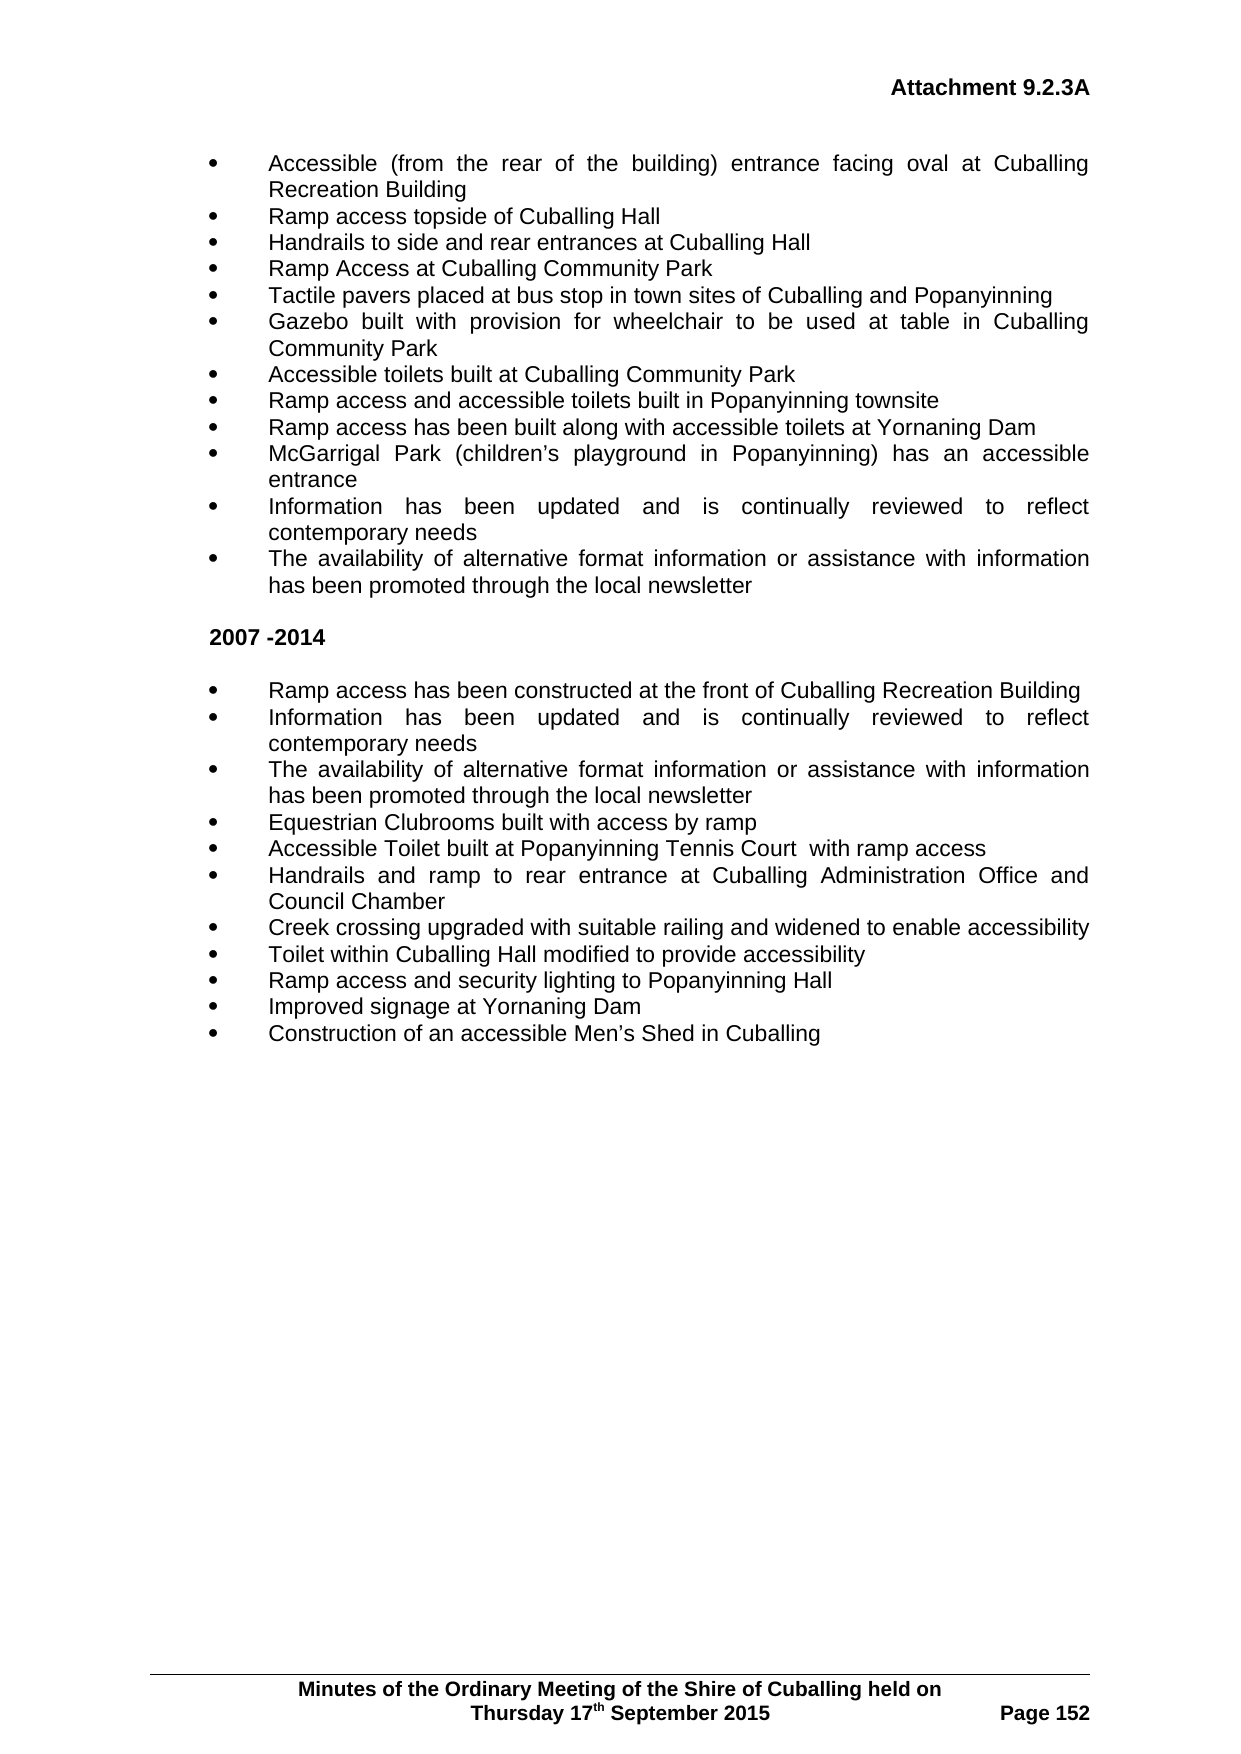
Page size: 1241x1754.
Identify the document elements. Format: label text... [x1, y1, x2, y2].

list Ramp Access at Cuballing Community Park [209, 255, 1090, 282]
list Ramp access has been built along with accessible toilets at Yornaning Dam [209, 413, 1090, 440]
list Ramp access and accessible toilets built in Popanyinning townsite [209, 387, 1090, 413]
list McGarrigal Park (children’s playground in Popanyinning) has an accessible entrance [209, 440, 1090, 493]
list Ramp access and security lighting to Popanyinning Hall [209, 967, 1090, 993]
list Equestrian Clubrooms built with access by ramp [209, 809, 1090, 835]
list The availability of alternative format information or assistance with information has been promoted through the local newsletter [209, 545, 1090, 598]
list Accessible Toilet built at Popanyinning Tennis Court with ramp access [209, 835, 1090, 862]
list Toilet within Cuballing Hall modified to provide accessibility [209, 941, 1090, 967]
list Gazebo built with provision for wheelchair to be used at table in Cuballing Community Park [209, 308, 1090, 361]
list Creek crossing upgraded with suitable railing and widened to enable accessibility [209, 914, 1090, 941]
list Ramp access has been constructed at the front of Cuballing Recreation Building [209, 677, 1090, 703]
list Information has been updated and is continually reviewed to reflect contemporary needs [209, 703, 1090, 756]
list Handrails and ramp to rear entrance at Cuballing Administration Office and Council Chamber [209, 862, 1090, 914]
list Improved signage at Yornaning Dam [209, 993, 1090, 1020]
list Accessible toilets built at Cuballing Community Park [209, 361, 1090, 387]
text 2007 -2014 [209, 624, 1090, 651]
list Construction of an accessible Men’s Shed in Cuballing [209, 1020, 1090, 1046]
list Handrails to side and rear entrances at Cuballing Hall [209, 229, 1090, 255]
list Accessible (from the rear of the building) entrance facing oval at Cuballing Recreation Building [209, 150, 1090, 203]
list Ramp access topside of Cuballing Hall [209, 203, 1090, 229]
list Information has been updated and is continually reviewed to reflect contemporary needs [209, 493, 1090, 545]
list The availability of alternative format information or assistance with information has been promoted through the local newsletter [209, 756, 1090, 809]
list Tactile pavers placed at bus stop in town sites of Cuballing and Popanyinning [209, 282, 1090, 308]
